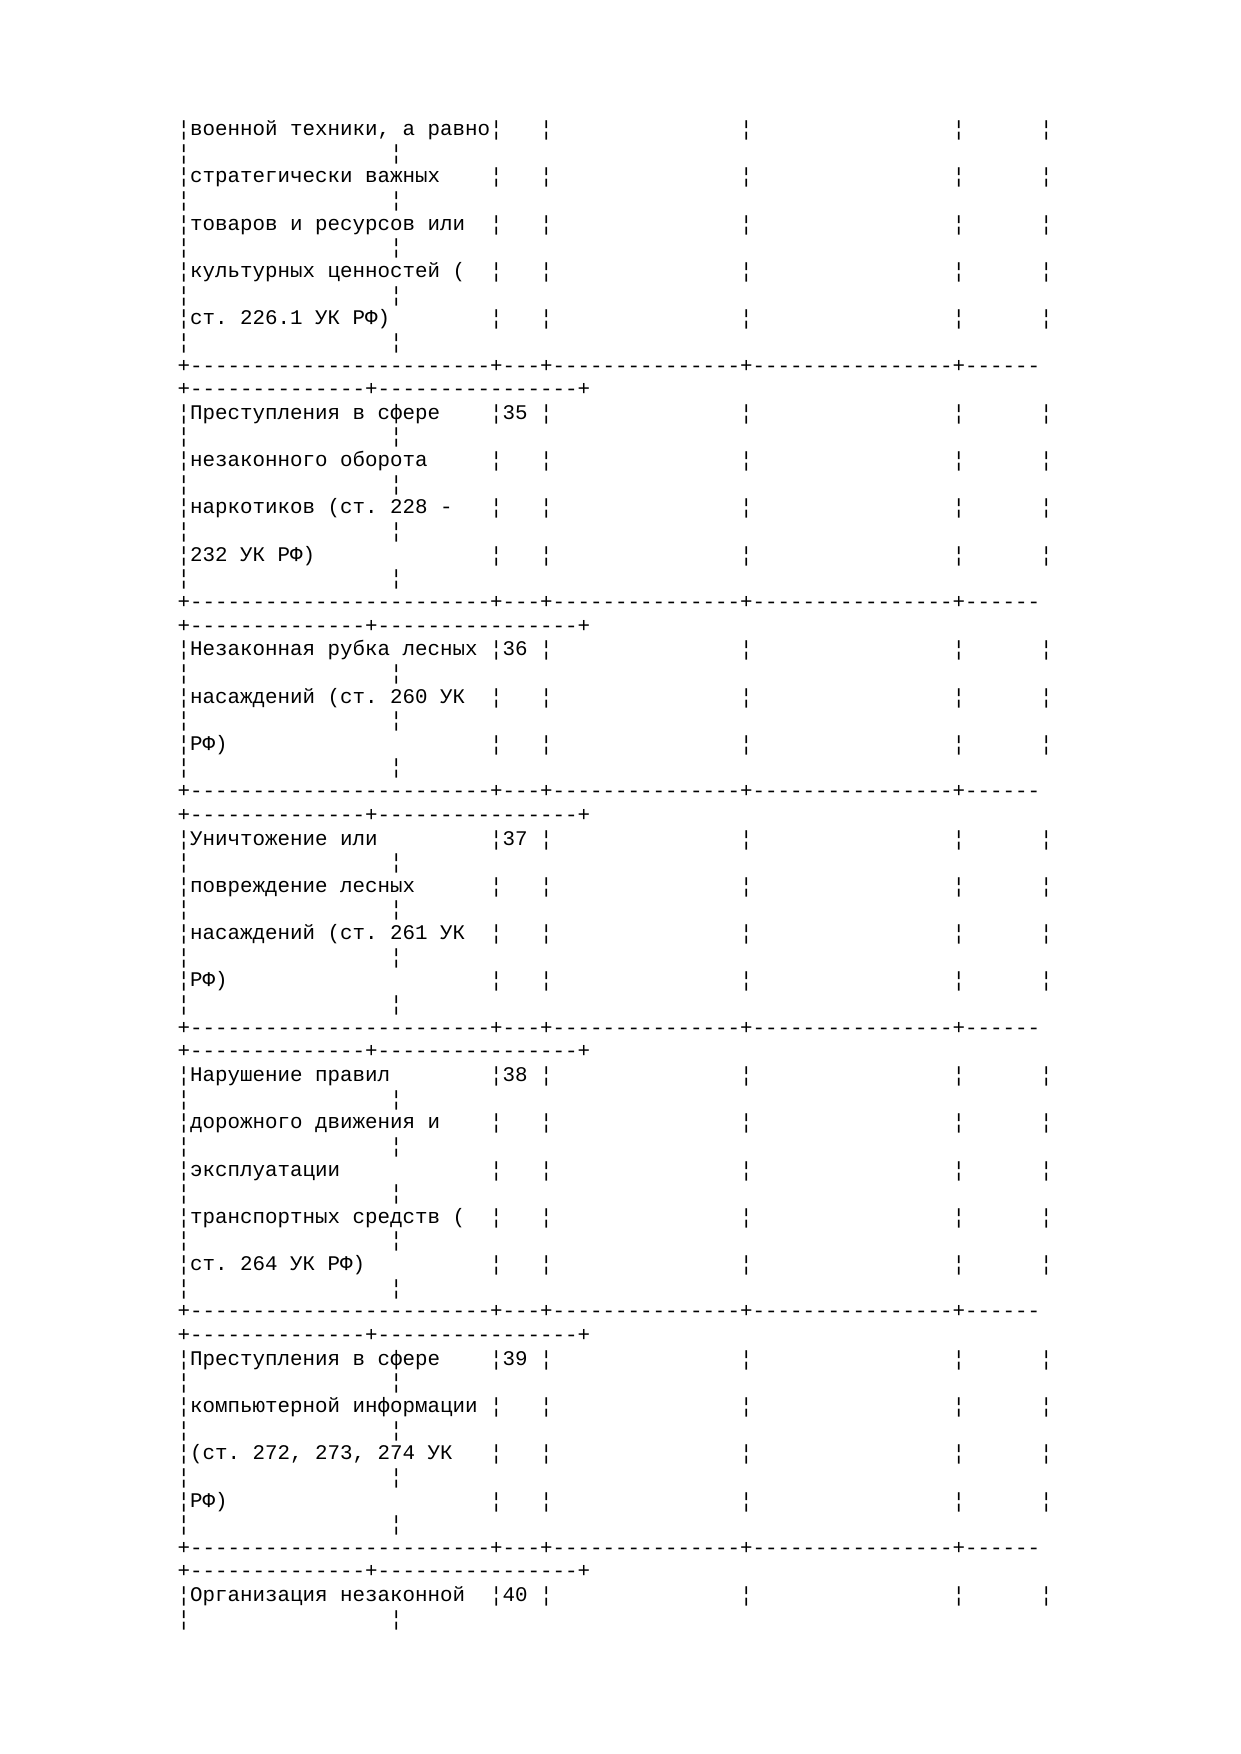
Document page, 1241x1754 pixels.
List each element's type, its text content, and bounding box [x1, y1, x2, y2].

text ¦Нарушение правил ¦38 ¦ ¦ ¦ ¦ ¦ ¦ [177, 1064, 1152, 1111]
text ¦Незаконная рубка лесных ¦36 ¦ ¦ ¦ ¦ ¦ ¦ [177, 638, 1152, 686]
text ¦наркотиков (ст. 228 - ¦ ¦ ¦ ¦ ¦ ¦ ¦ [177, 496, 1152, 544]
text +------------------------+---+---------------+----------------+------+--------------+----------------+ [177, 591, 1152, 638]
text ¦Уничтожение или ¦37 ¦ ¦ ¦ ¦ ¦ ¦ [177, 827, 1152, 875]
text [177, 1537, 1152, 1584]
text ¦насаждений (ст. 261 УК ¦ ¦ ¦ ¦ ¦ ¦ ¦ [177, 922, 1152, 969]
text ¦компьютерной информации ¦ ¦ ¦ ¦ ¦ ¦ ¦ [177, 1395, 1152, 1442]
text +------------------------+---+---------------+----------------+------+--------------+----------------+ [177, 1300, 1152, 1348]
text ¦ст. 226.1 УК РФ) ¦ ¦ ¦ ¦ ¦ ¦ ¦ [177, 307, 1152, 354]
text ¦РФ) ¦ ¦ ¦ ¦ ¦ ¦ ¦ [177, 733, 1152, 780]
text ¦насаждений (ст. 260 УК ¦ ¦ ¦ ¦ ¦ ¦ ¦ [177, 686, 1152, 733]
text ¦ст. 264 УК РФ) ¦ ¦ ¦ ¦ ¦ ¦ ¦ [177, 1253, 1152, 1300]
text ¦военной техники, а равно¦ ¦ ¦ ¦ ¦ ¦ ¦ [177, 118, 1152, 165]
text +------------------------+---+---------------+----------------+------+--------------+----------------+ [177, 354, 1152, 402]
text ¦(ст. 272, 273, 274 УК ¦ ¦ ¦ ¦ ¦ ¦ ¦ [177, 1442, 1152, 1489]
text ¦Организация незаконной ¦40 ¦ ¦ ¦ ¦ ¦ ¦ [177, 1584, 1152, 1631]
text ¦культурных ценностей ( ¦ ¦ ¦ ¦ ¦ ¦ ¦ [177, 260, 1152, 307]
text ¦Преступления в сфере ¦35 ¦ ¦ ¦ ¦ ¦ ¦ [177, 402, 1152, 449]
text ¦повреждение лесных ¦ ¦ ¦ ¦ ¦ ¦ ¦ [177, 875, 1152, 922]
text ¦дорожного движения и ¦ ¦ ¦ ¦ ¦ ¦ ¦ [177, 1111, 1152, 1158]
text ¦эксплуатации ¦ ¦ ¦ ¦ ¦ ¦ ¦ [177, 1158, 1152, 1206]
text ¦Преступления в сфере ¦39 ¦ ¦ ¦ ¦ ¦ ¦ [177, 1348, 1152, 1395]
text ¦232 УК РФ) ¦ ¦ ¦ ¦ ¦ ¦ ¦ [177, 544, 1152, 591]
text ¦незаконного оборота ¦ ¦ ¦ ¦ ¦ ¦ ¦ [177, 449, 1152, 496]
text ¦транспортных средств ( ¦ ¦ ¦ ¦ ¦ ¦ ¦ [177, 1206, 1152, 1253]
text +------------------------+---+---------------+----------------+------+--------------+----------------+ [177, 1017, 1152, 1064]
text +------------------------+---+---------------+----------------+------+--------------+----------------+ [177, 780, 1152, 827]
text ¦РФ) ¦ ¦ ¦ ¦ ¦ ¦ ¦ [177, 1489, 1152, 1537]
text ¦товаров и ресурсов или ¦ ¦ ¦ ¦ ¦ ¦ ¦ [177, 213, 1152, 260]
text ¦РФ) ¦ ¦ ¦ ¦ ¦ ¦ ¦ [177, 969, 1152, 1017]
text ¦стратегически важных ¦ ¦ ¦ ¦ ¦ ¦ ¦ [177, 165, 1152, 213]
